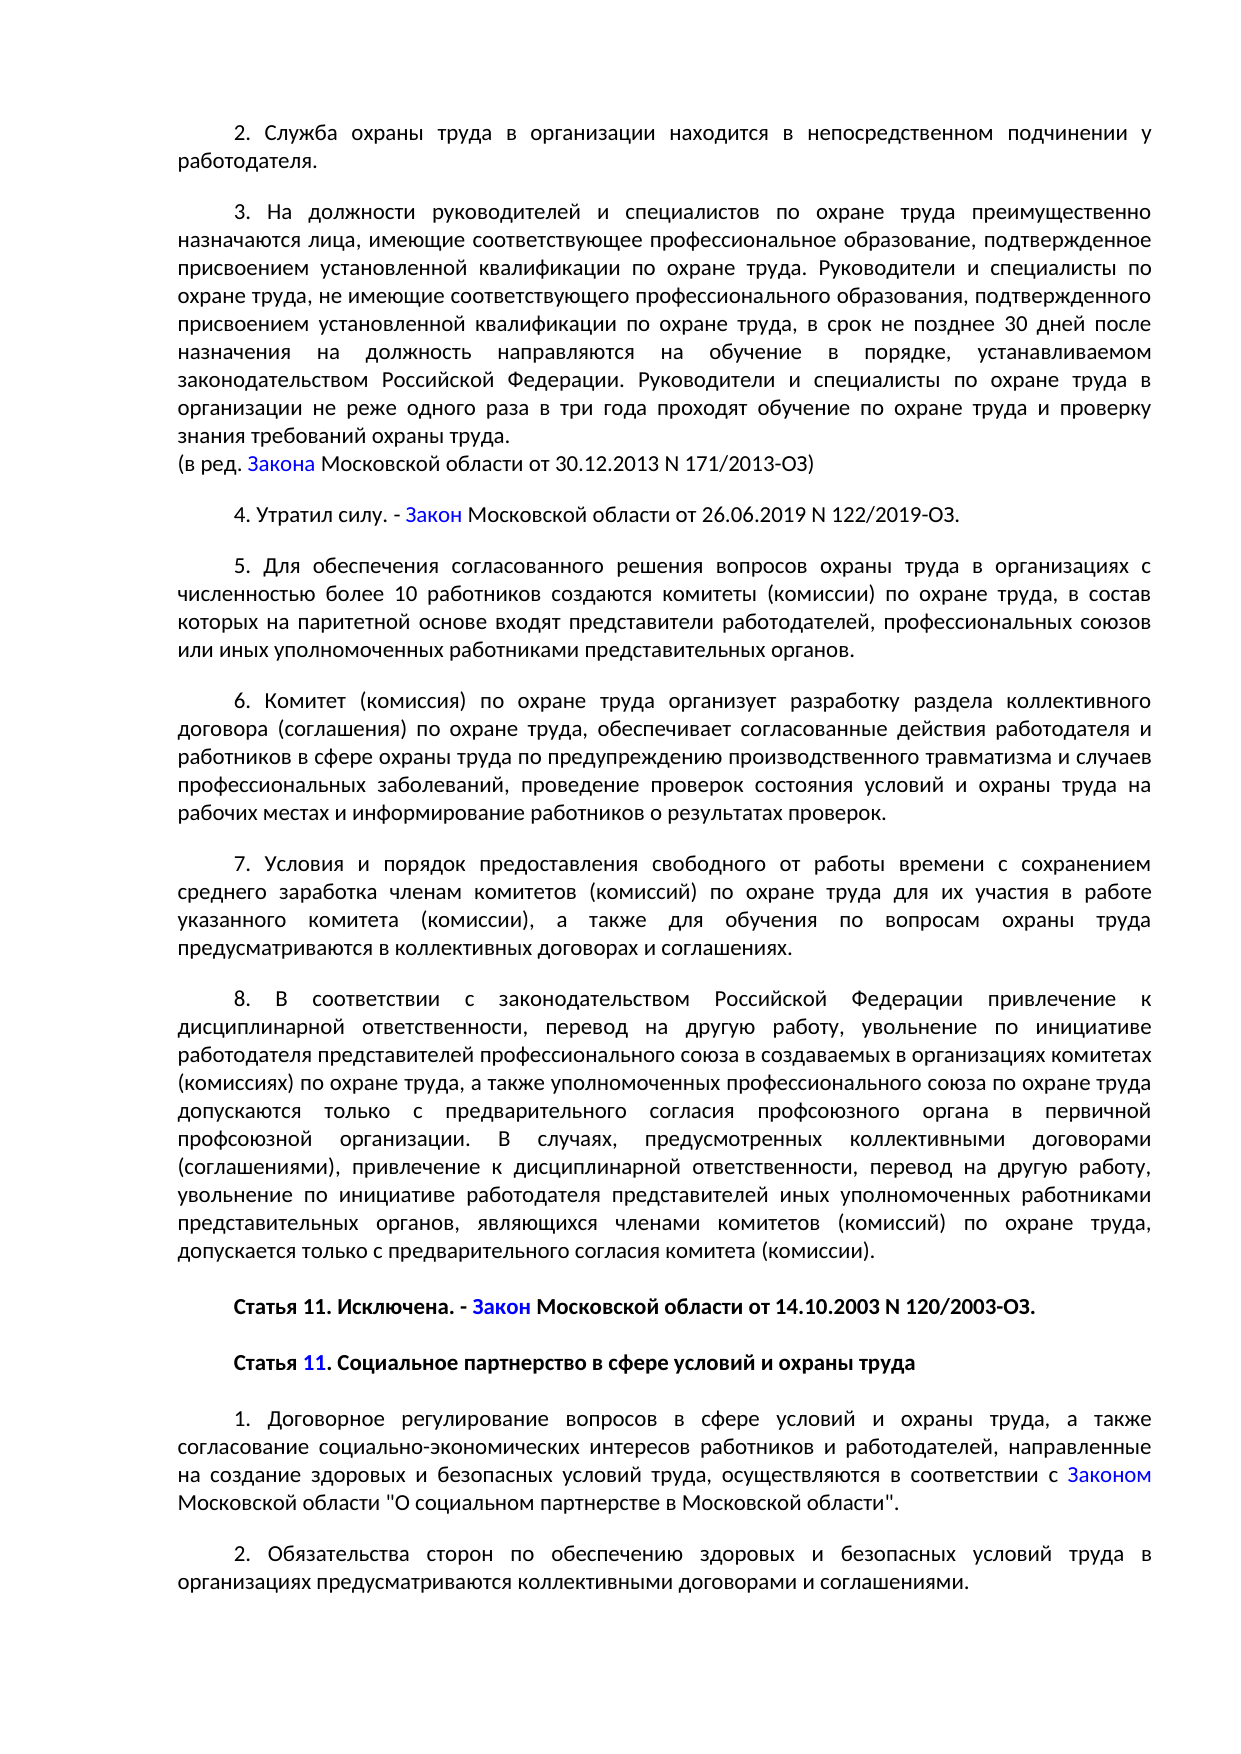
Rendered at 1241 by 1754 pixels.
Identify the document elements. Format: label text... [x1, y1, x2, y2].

text 2. Обязательства сторон по обеспечению здоровых и безопасных условий труда в организациях предусматриваются коллективными договорами и соглашениями. [177, 1539, 1152, 1596]
title Статья 11. Исключена. - Закон Московской области от 14.10.2003 N 120/2003-ОЗ. [177, 1292, 1152, 1320]
text 4. Утратил силу. - Закон Московской области от 26.06.2019 N 122/2019-ОЗ. [177, 500, 1152, 528]
title Статья 11. Социальное партнерство в сфере условий и охраны труда [177, 1348, 1152, 1376]
text (в ред. Закона Московской области от 30.12.2013 N 171/2013-ОЗ) [177, 449, 1152, 477]
text 8. В соответствии с законодательством Российской Федерации привлечение к дисциплинарной ответственности, перевод на другую работу, увольнение по инициативе работодателя представителей профессионального союза в создаваемых в организациях комитетах (комиссиях) по охране труда, а также уполномоченных профессионального союза по охране труда допускаются только с предварительного согласия профсоюзного органа в первичной профсоюзной организации. В случаях, предусмотренных коллективными договорами (соглашениями), привлечение к дисциплинарной ответственности, перевод на другую работу, увольнение по инициативе работодателя представителей иных уполномоченных работниками представительных органов, являющихся членами комитетов (комиссий) по охране труда, допускается только с предварительного согласия комитета (комиссии). [177, 984, 1152, 1264]
text 1. Договорное регулирование вопросов в сфере условий и охраны труда, а также согласование социально-экономических интересов работников и работодателей, направленные на создание здоровых и безопасных условий труда, осуществляются в соответствии с Законом Московской области "О социальном партнерстве в Московской области". [177, 1404, 1152, 1517]
text 7. Условия и порядок предоставления свободного от работы времени с сохранением среднего заработка членам комитетов (комиссий) по охране труда для их участия в работе указанного комитета (комиссии), а также для обучения по вопросам охраны труда предусматриваются в коллективных договорах и соглашениях. [177, 849, 1152, 961]
text 3. На должности руководителей и специалистов по охране труда преимущественно назначаются лица, имеющие соответствующее профессиональное образование, подтвержденное присвоением установленной квалификации по охране труда. Руководители и специалисты по охране труда, не имеющие соответствующего профессионального образования, подтвержденного присвоением установленной квалификации по охране труда, в срок не позднее 30 дней после назначения на должность направляются на обучение в порядке, устанавливаемом законодательством Российской Федерации. Руководители и специалисты по охране труда в организации не реже одного раза в три года проходят обучение по охране труда и проверку знания требований охраны труда. [177, 197, 1152, 449]
text 2. Служба охраны труда в организации находится в непосредственном подчинении у работодателя. [177, 118, 1152, 174]
text 5. Для обеспечения согласованного решения вопросов охраны труда в организациях с численностью более 10 работников создаются комитеты (комиссии) по охране труда, в состав которых на паритетной основе входят представители работодателей, профессиональных союзов или иных уполномоченных работниками представительных органов. [177, 551, 1152, 663]
text 6. Комитет (комиссия) по охране труда организует разработку раздела коллективного договора (соглашения) по охране труда, обеспечивает согласованные действия работодателя и работников в сфере охраны труда по предупреждению производственного травматизма и случаев профессиональных заболеваний, проведение проверок состояния условий и охраны труда на рабочих местах и информирование работников о результатах проверок. [177, 686, 1152, 826]
